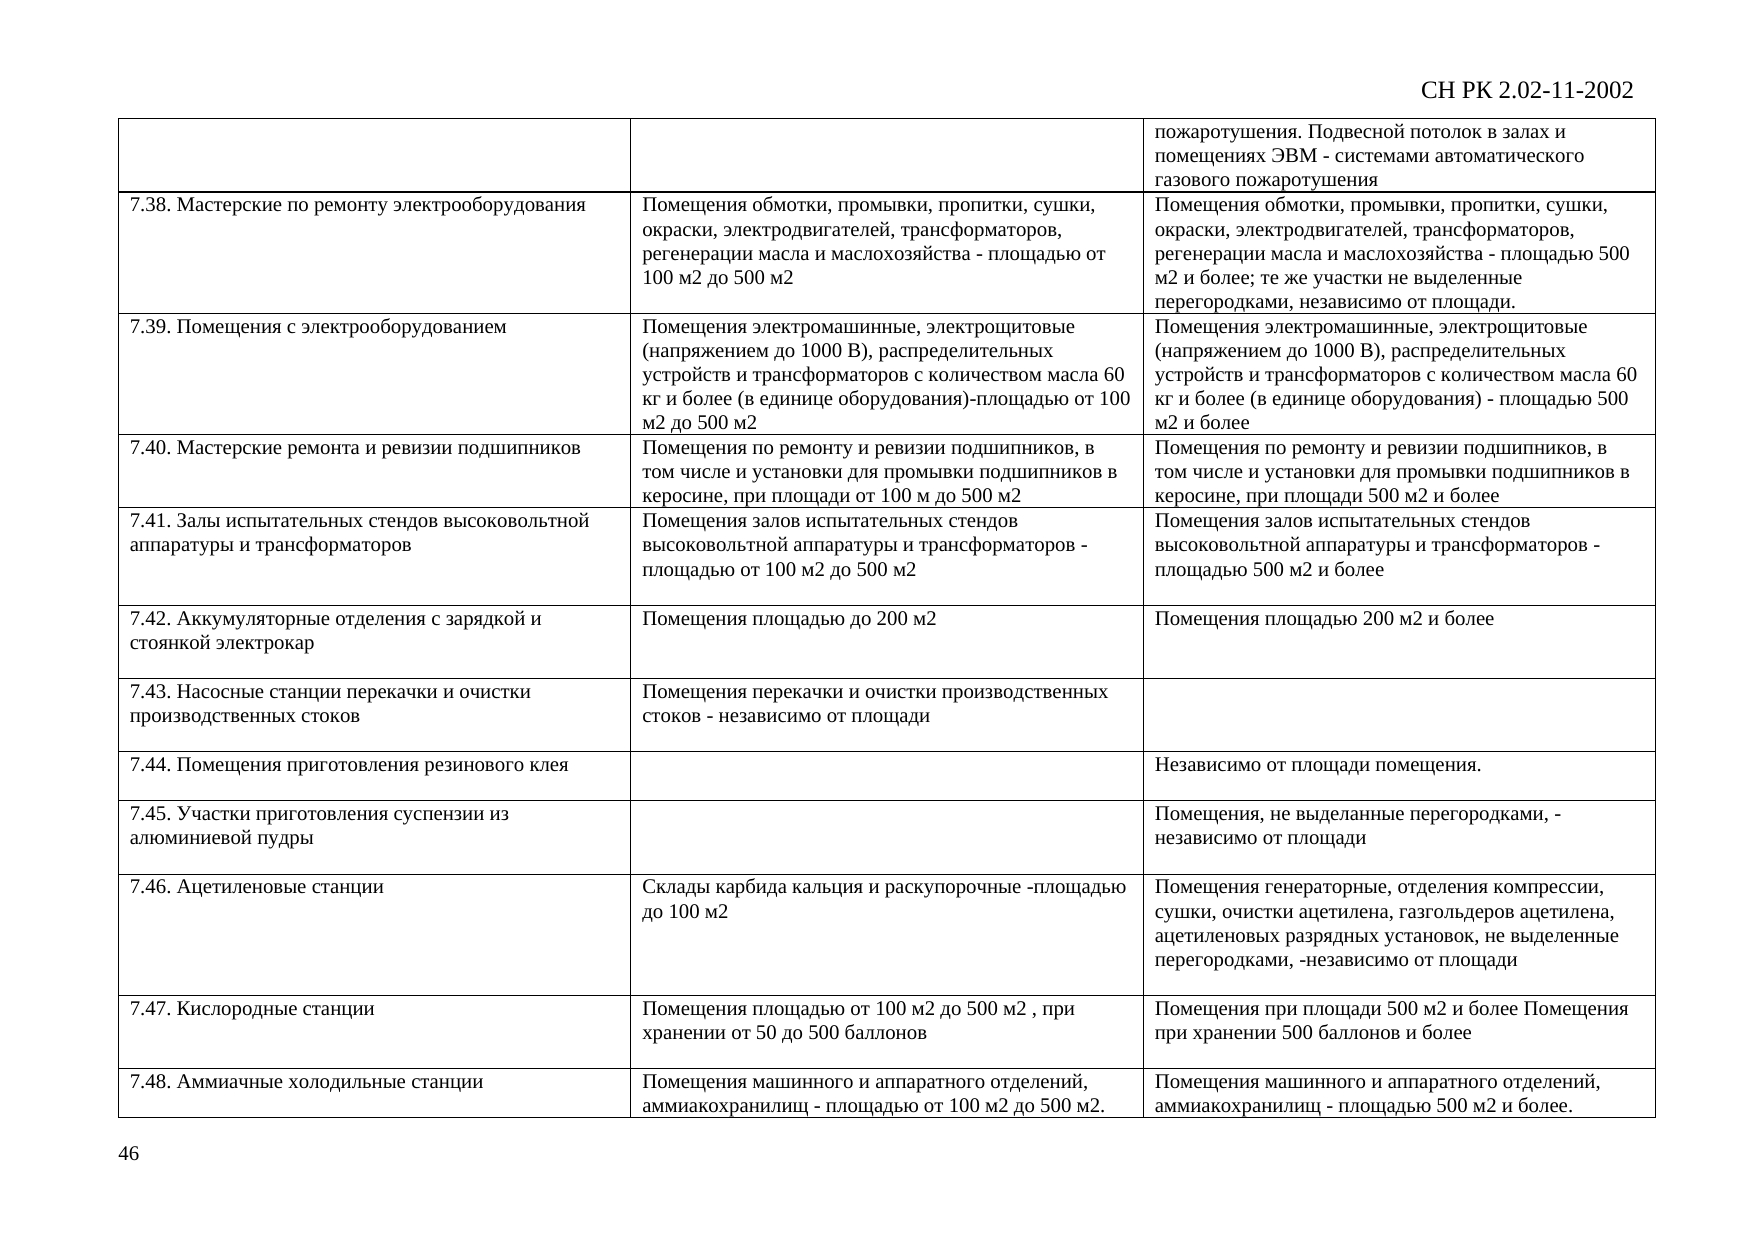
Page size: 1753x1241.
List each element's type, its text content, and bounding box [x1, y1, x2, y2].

table_cell Помещения площадью 200 м2 и более [1144, 606, 1655, 678]
table_cell 7.41. Залы испытательных стендов высоковольтной аппаратуры и трансформаторов [119, 508, 630, 604]
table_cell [1144, 119, 1655, 191]
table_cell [631, 119, 1143, 191]
table_cell 7.44. Помещения приготовления резинового клея [119, 752, 630, 800]
table_cell Помещения по ремонту и ревизии подшипников, в том числе и установки для промывки подшипников в керосине, при площади от 100 м до 500 м2 [631, 435, 1143, 507]
table_cell Помещения генераторные, отделения компрессии, сушки, очистки ацетилена, газгольдеров ацетилена, ацетиленовых разрядных установок, не выделенные перегородками, -независимо от площади [1144, 875, 1655, 995]
table_cell Склады карбида кальция и раскупорочные -площадью до 100 м2 [631, 875, 1143, 995]
table_cell Помещения при площади 500 м2 и более Помещения при хранении 500 баллонов и более [1144, 996, 1655, 1068]
table_cell Помещения обмотки, промывки, пропитки, сушки, окраски, электродвигателей, трансформаторов, регенерации масла и маслохозяйства - площадью 500 м2 и более; те же участки не выделенные перегородками, независимо от площади. [1144, 193, 1655, 313]
table_cell 7.39. Помещения с электрооборудованием [119, 314, 630, 434]
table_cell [1144, 1069, 1655, 1117]
table_cell Помещения залов испытательных стендов высоковольтной аппаратуры и трансформаторов - площадью 500 м2 и более [1144, 508, 1655, 604]
table_cell Независимо от площади помещения. [1144, 752, 1655, 800]
table_cell 7.46. Ацетиленовые станции [119, 875, 630, 995]
table_cell Помещения залов испытательных стендов высоковольтной аппаратуры и трансформаторов - площадью от 100 м2 до 500 м2 [631, 508, 1143, 604]
table_cell 7.40. Мастерские ремонта и ревизии подшипников [119, 435, 630, 507]
table_cell Помещения, не выделанные перегородками, - независимо от площади [1144, 801, 1655, 873]
table_cell Помещения перекачки и очистки производственных стоков - независимо от площади [631, 679, 1143, 751]
table_cell Помещения электромашинные, электрощитовые (напряжением до 1000 В), распределительных устройств и трансформаторов с количеством масла 60 кг и более (в единице оборудования) - площадью 500 м2 и более [1144, 314, 1655, 434]
table_cell Помещения площадью от 100 м2 до 500 м2 , при хранении от 50 до 500 баллонов [631, 996, 1143, 1068]
table_cell 7.45. Участки приготовления суспензии из алюминиевой пудры [119, 801, 630, 873]
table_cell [119, 1069, 630, 1117]
table_cell Помещения электромашинные, электрощитовые (напряжением до 1000 В), распределительных устройств и трансформаторов с количеством масла 60 кг и более (в единице оборудования)-площадью от 100 м2 до 500 м2 [631, 314, 1143, 434]
table_cell 7.38. Мастерские по ремонту электрооборудования [119, 193, 630, 313]
table_cell [631, 801, 1143, 873]
table_cell 7.42. Аккумуляторные отделения с зарядкой и стоянкой электрокар [119, 606, 630, 678]
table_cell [119, 119, 630, 191]
table_cell Помещения обмотки, промывки, пропитки, сушки, окраски, электродвигателей, трансформаторов, регенерации масла и маслохозяйства - площадью от 100 м2 до 500 м2 [631, 193, 1143, 313]
table_cell Помещения площадью до 200 м2 [631, 606, 1143, 678]
table_cell 7.47. Кислородные станции [119, 996, 630, 1068]
table_cell [631, 752, 1143, 800]
table_cell 7.43. Насосные станции перекачки и очистки производственных стоков [119, 679, 630, 751]
table_cell Помещения по ремонту и ревизии подшипников, в том числе и установки для промывки подшипников в керосине, при площади 500 м2 и более [1144, 435, 1655, 507]
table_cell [631, 1069, 1143, 1117]
table_cell [1144, 679, 1655, 751]
